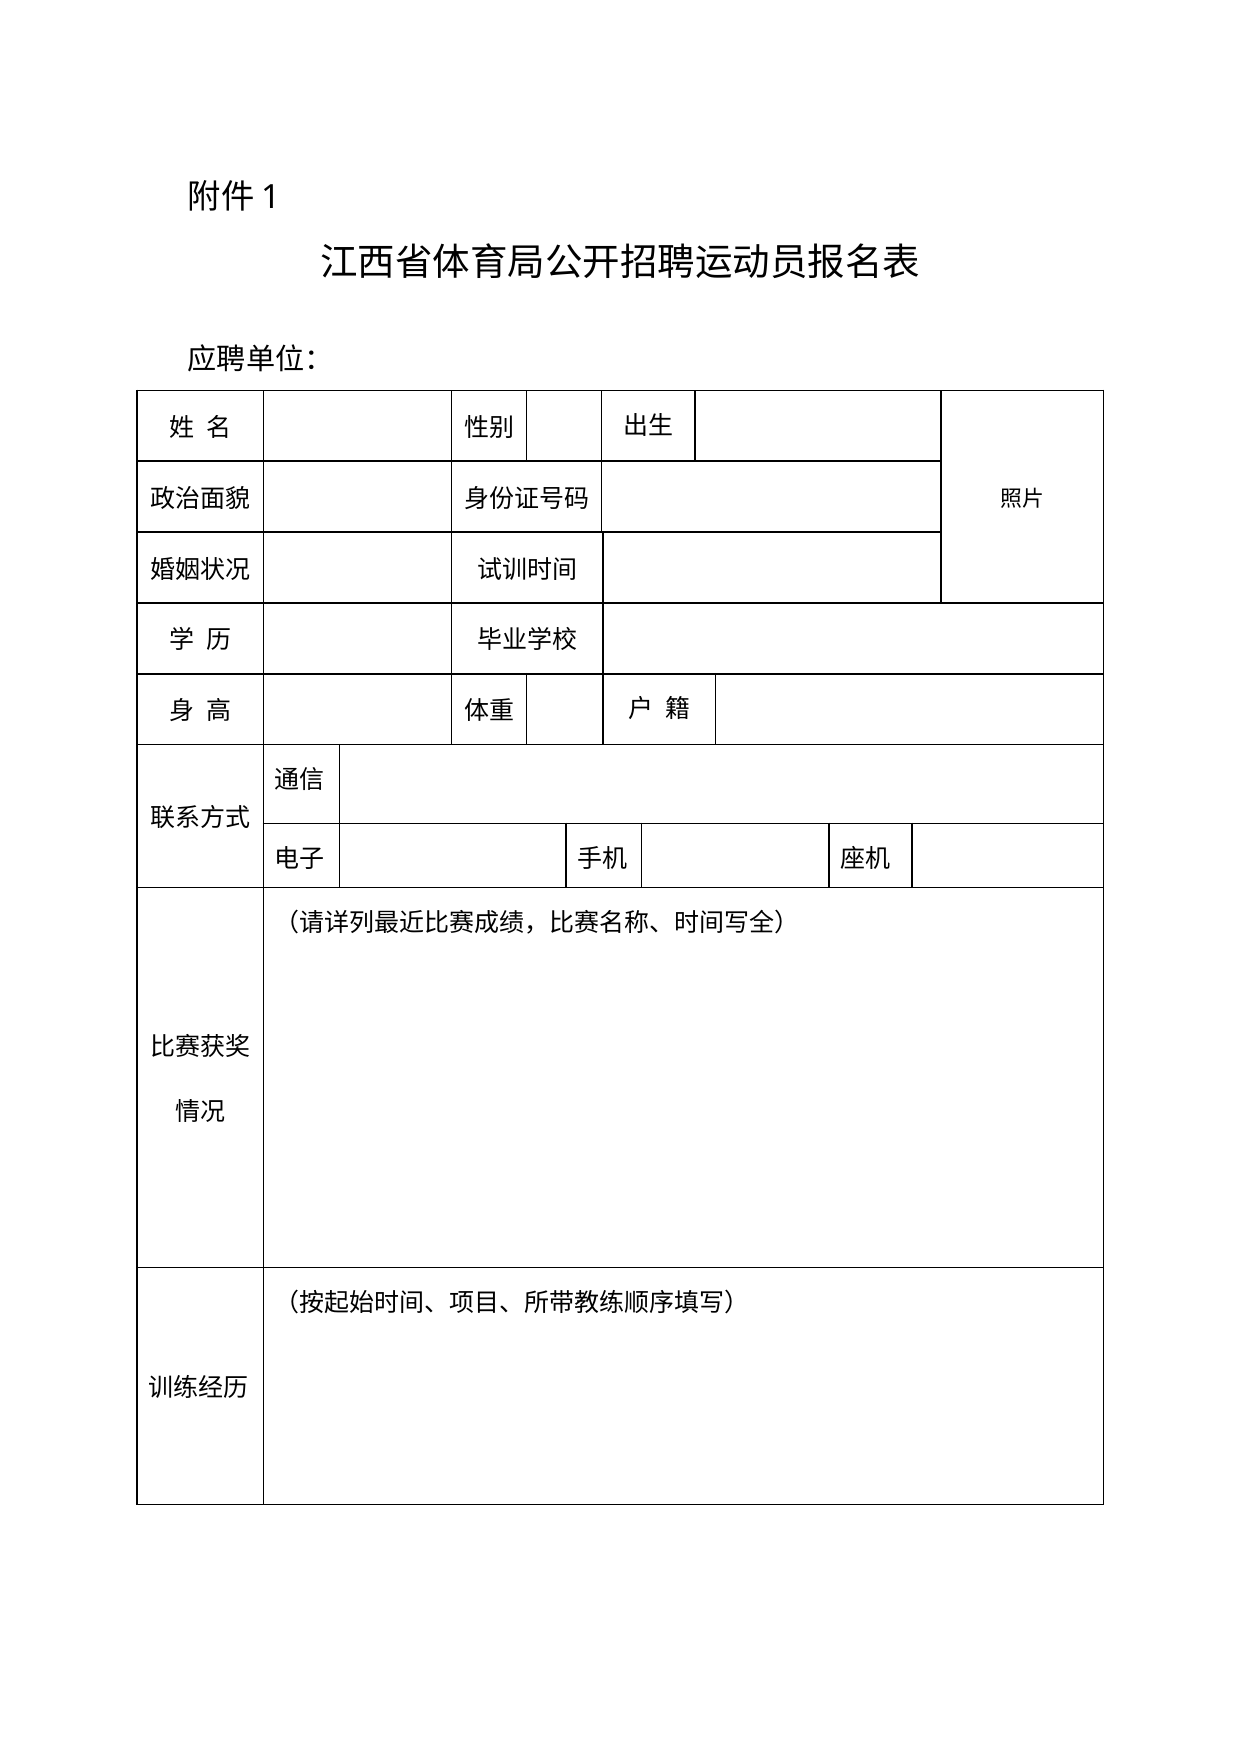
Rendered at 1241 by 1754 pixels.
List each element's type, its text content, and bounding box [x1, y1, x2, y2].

table_header 姓 名 [138, 391, 263, 460]
table_cell 训练经历 [138, 1268, 263, 1504]
table_cell [264, 533, 451, 602]
table_cell [340, 745, 1103, 823]
table_cell [264, 675, 451, 744]
table_cell [604, 533, 940, 602]
table_cell [604, 604, 1103, 673]
table_cell 联系方式 [138, 745, 263, 887]
table_header 性别 [452, 391, 526, 460]
table_cell 身份证号码 [452, 462, 601, 531]
text 江西省体育局公开招聘运动员报名表 [187, 227, 1053, 292]
table_cell （请详列最近比赛成绩，比赛名称、时间写全） [264, 888, 1103, 1266]
table_header 照片 [942, 391, 1103, 602]
table_cell 学 历 [138, 604, 263, 673]
table_header [696, 391, 940, 460]
table_cell [602, 462, 940, 531]
table_cell 身 高 [138, 675, 263, 744]
table_cell 户 籍 所在地 [604, 675, 715, 744]
table_header [527, 391, 601, 460]
table_cell 电子邮件 [264, 824, 339, 887]
table_cell 座机 [830, 824, 911, 887]
text 应聘单位： [187, 324, 1053, 389]
table_cell 手机 [567, 824, 641, 887]
table_header 出生 年月 [602, 391, 694, 460]
table_cell [642, 824, 828, 887]
table_cell 毕业学校 [452, 604, 602, 673]
table_cell 试训时间 [452, 533, 602, 602]
table_cell [264, 462, 451, 531]
table_cell [716, 675, 1103, 744]
table_cell [527, 675, 602, 744]
table_cell 比赛获奖情况 [138, 888, 263, 1266]
table_header [264, 391, 451, 460]
table_cell [340, 824, 565, 887]
table_cell 婚姻状况 [138, 533, 263, 602]
table_cell [913, 824, 1103, 887]
table_cell 通信地址 [264, 745, 339, 823]
table_cell [264, 604, 451, 673]
table_cell （按起始时间、项目、所带教练顺序填写） [264, 1268, 1103, 1504]
table_cell 体重 [452, 675, 526, 744]
table_cell 政治面貌 [138, 462, 263, 531]
text 附件1 [187, 162, 1053, 227]
